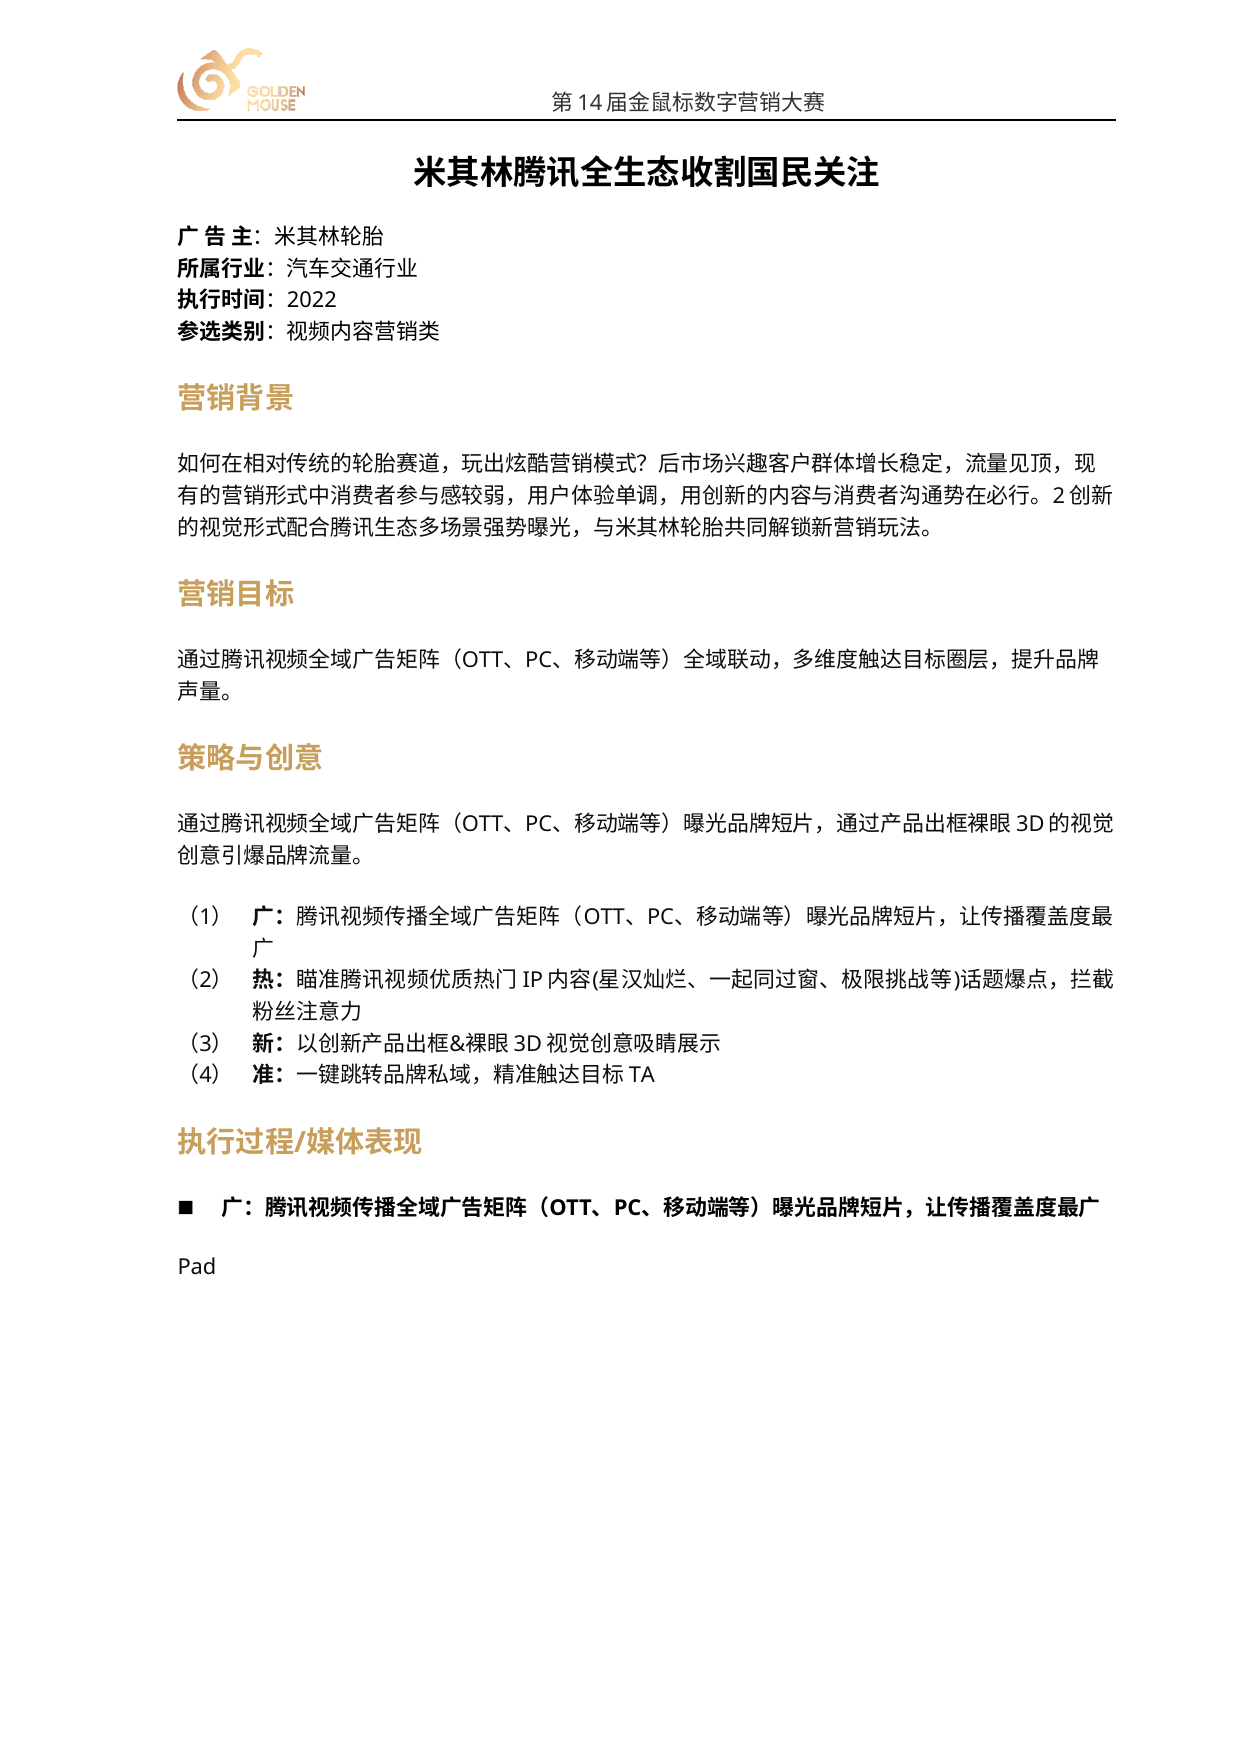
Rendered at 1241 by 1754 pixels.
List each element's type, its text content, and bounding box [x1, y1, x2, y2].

list 热：瞄准腾讯视频优质热门IP内容(星汉灿烂、一起同过窗、极限挑战等)话题爆点，拦截粉丝注意力 [177, 962, 1116, 1026]
text Pad [177, 1251, 1116, 1281]
list 新：以创新产品出框&裸眼3D视觉创意吸睛展示 [177, 1026, 1116, 1057]
text 如何在相对传统的轮胎赛道，玩出炫酷营销模式？后市场兴趣客户群体增长稳定，流量见顶，现有的营销形式中消费者参与感较弱，用户体验单调，用创新的内容与消费者沟通势在必行。2创新的视觉形式配合腾讯生态多场景强势曝光，与米其林轮胎共同解锁新营销玩法。 [177, 446, 1116, 541]
text 通过腾讯视频全域广告矩阵（OTT、PC、移动端等）全域联动，多维度触达目标圈层，提升品牌声量。 [177, 642, 1116, 706]
picture [177, 48, 305, 111]
text 营销目标 [177, 571, 1116, 613]
text 通过腾讯视频全域广告矩阵（OTT、PC、移动端等）曝光品牌短片，通过产品出框裸眼3D的视觉创意引爆品牌流量。 [177, 806, 1116, 869]
text 执行过程/媒体表现 [177, 1118, 1116, 1161]
text 策略与创意 [177, 735, 1116, 777]
text 营销背景 [177, 375, 1116, 417]
text 所属行业：汽车交通行业 [177, 251, 1116, 282]
text 参选类别：视频内容营销类 [177, 314, 1116, 346]
list 广：腾讯视频传播全域广告矩阵（OTT、PC、移动端等）曝光品牌短片，让传播覆盖度最广 [177, 1190, 1116, 1222]
list 广：腾讯视频传播全域广告矩阵（OTT、PC、移动端等）曝光品牌短片，让传播覆盖度最广 [177, 899, 1116, 962]
list 准：一键跳转品牌私域，精准触达目标TA [177, 1057, 1116, 1089]
text 执行时间：2022 [177, 282, 1116, 314]
text 广 告 主：米其林轮胎 [177, 219, 1116, 251]
text 米其林腾讯全生态收割国民关注 [177, 146, 1116, 194]
